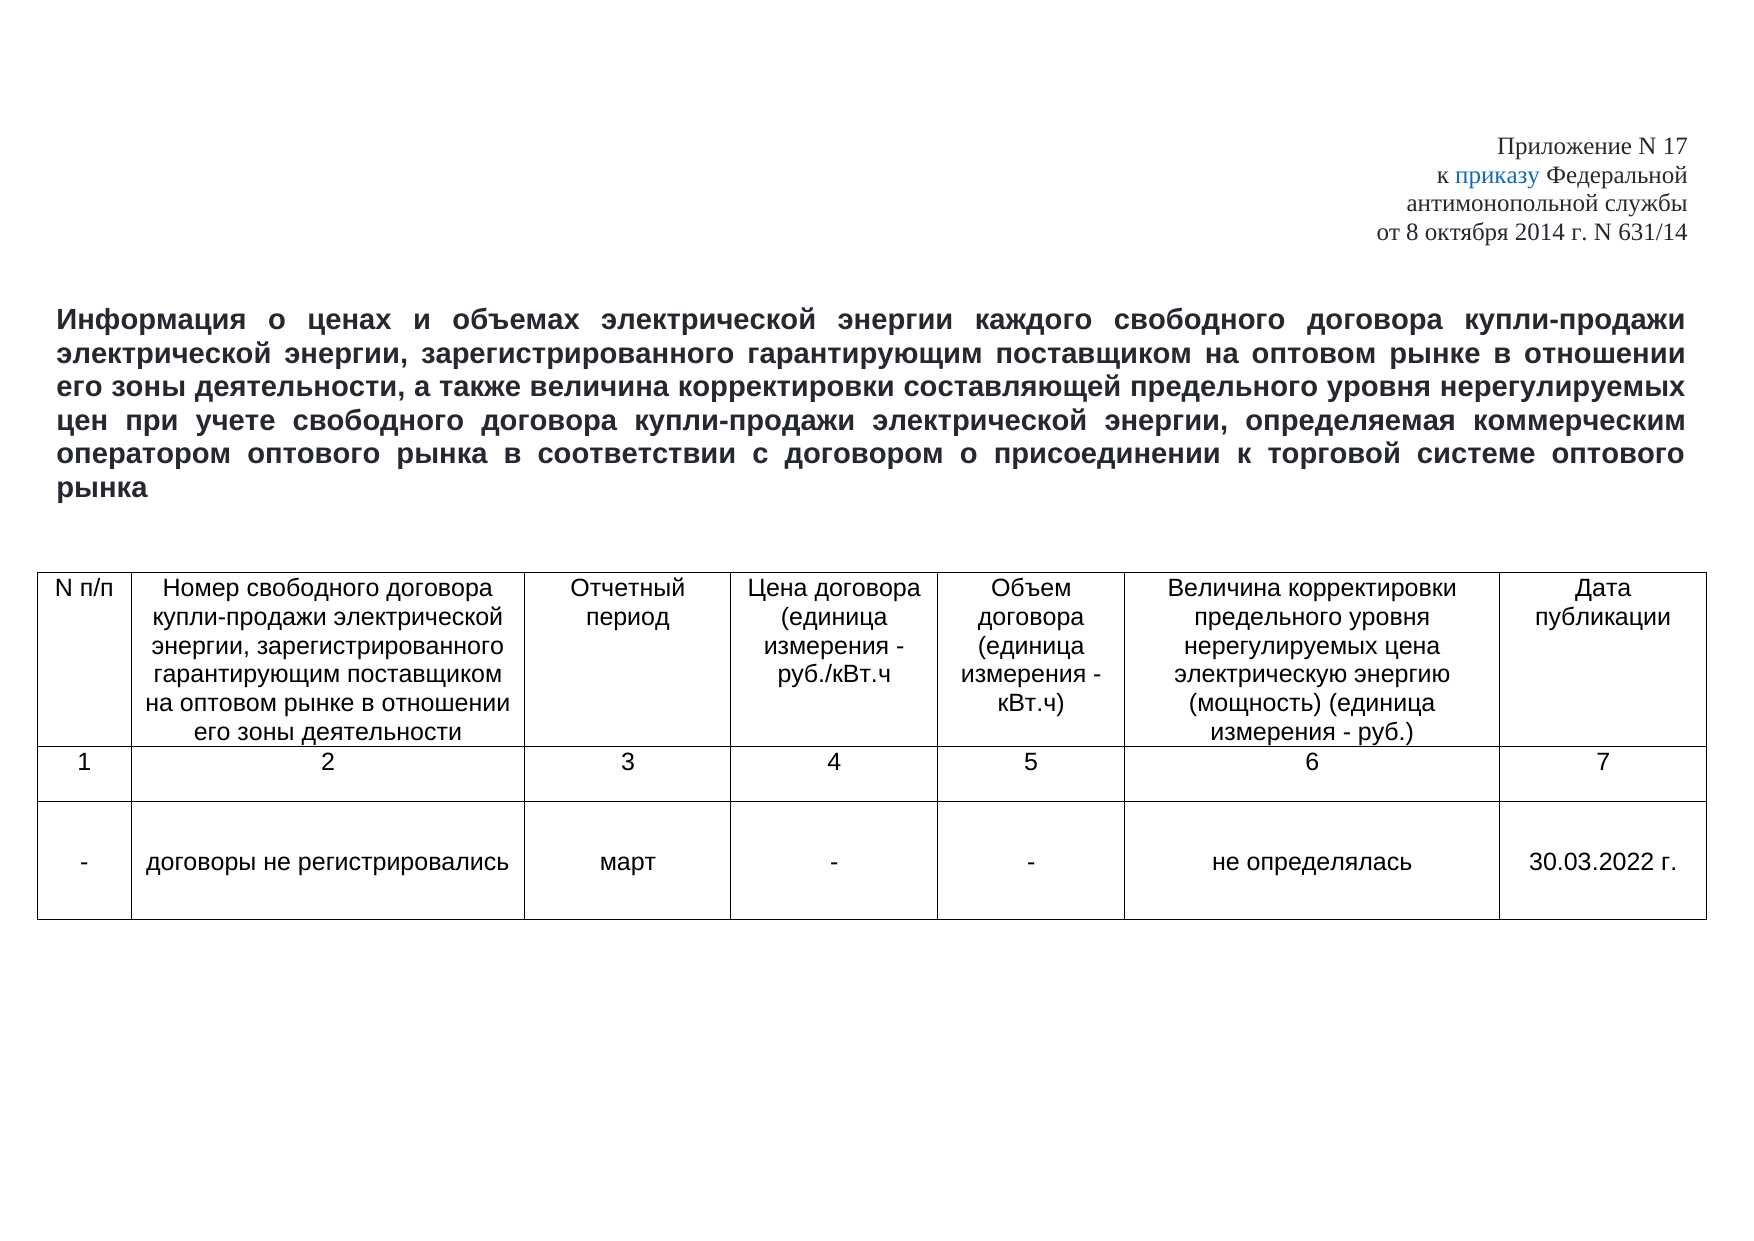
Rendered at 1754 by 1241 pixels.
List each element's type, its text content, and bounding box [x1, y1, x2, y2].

table_cell 3 [525, 747, 730, 801]
table_cell 1 [38, 747, 131, 801]
table_cell - [731, 802, 937, 919]
table_cell - [938, 802, 1124, 919]
table_header N п/п [38, 573, 131, 746]
table_header Отчетный период [525, 573, 730, 746]
table_cell 5 [938, 747, 1124, 801]
table_cell март [525, 802, 730, 919]
table_header Величина корректировки предельного уровня нерегулируемых цена электрическую энергию (мощность) (единица измерения - руб.) [1125, 573, 1499, 746]
table_cell 2 [132, 747, 524, 801]
table_cell 7 [1500, 747, 1706, 801]
table_cell договоры не регистрировались [132, 802, 524, 919]
table_cell 30.03.2022 г. [1500, 802, 1706, 919]
table_cell не определялась [1125, 802, 1499, 919]
table_cell - [38, 802, 131, 919]
table_cell 4 [731, 747, 937, 801]
text Приложение N 17 к приказу Федеральной антимонопольной службы от 8 октября . N 631/14 [56, 131, 1687, 246]
subtitle Информация о ценах и объемах электрической энергии каждого свободного договора купли-продажи электрической энергии, зарегистрированного гарантирующим поставщиком на оптовом рынке в отношении его зоны деятельности, а также величина корректировки составляющей предельного уровня нерегулируемых цен при учете свободного договора купли-продажи электрической энергии, определяемая коммерческим оператором оптового рынка в соответствии с договором о присоединении к торговой системе оптового рынка [56, 302, 1687, 503]
table_header Номер свободного договора купли-продажи электрической энергии, зарегистрированного гарантирующим поставщиком на оптовом рынке в отношении его зоны деятельности [132, 573, 524, 746]
table_header Объем договора (единица измерения - кВт.ч) [938, 573, 1124, 746]
table_cell 6 [1125, 747, 1499, 801]
table_header Дата публикации [1500, 573, 1706, 746]
table_header Цена договора (единица измерения - руб./кВт.ч [731, 573, 937, 746]
